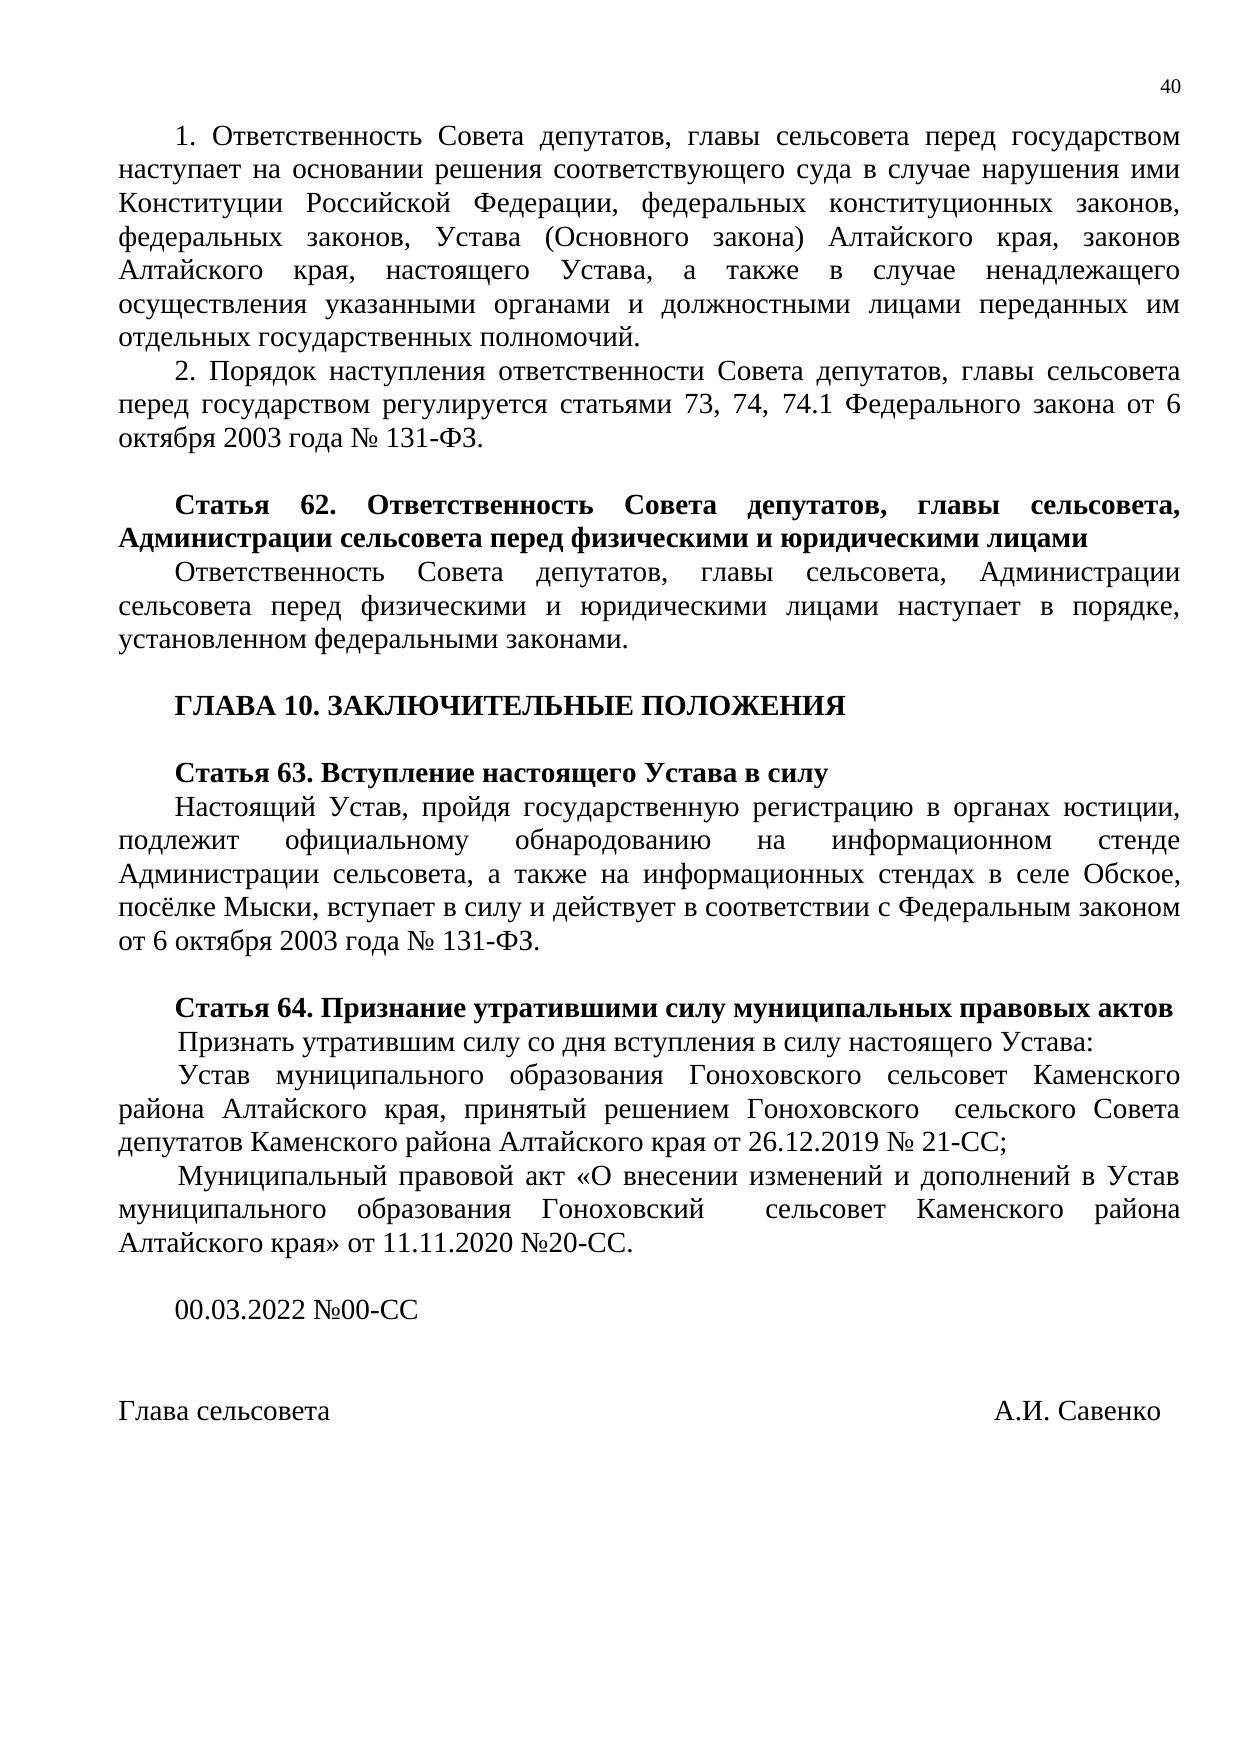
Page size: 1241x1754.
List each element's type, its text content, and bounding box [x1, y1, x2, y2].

text Настоящий Устав, пройдя государственную регистрацию в органах юстиции, подлежит официальному обнародованию на информационном стенде Администрации сельсовета, а также на информационных стендах в селе Обское, посёлке Мыски, вступает в силу и действует в соответствии с Федеральным законом от 6 октября 2003 года № 131-ФЗ. [118, 789, 1181, 957]
text 2. Порядок наступления ответственности Совета депутатов, главы сельсовета перед государством регулируется статьями 73, 74, 74.1 Федерального закона от 6 октября 2003 года № 131-ФЗ. [118, 353, 1181, 453]
text Ответственность Совета депутатов, главы сельсовета, Администрации сельсовета перед физическими и юридическими лицами наступает в порядке, установленном федеральными законами. [118, 554, 1181, 655]
subtitle Статья 63. Вступление настоящего Устава в силу [118, 755, 1181, 789]
text 00.03.2022 №00-СС [118, 1292, 1181, 1326]
text Статья 62. Ответственность Совета депутатов, главы сельсовета, Администрации сельсовета перед физическими и юридическими лицами [118, 487, 1181, 554]
text 1. Ответственность Совета депутатов, главы сельсовета перед государством наступает на основании решения соответствующего суда в случае нарушения ими Конституции Российской Федерации, федеральных конституционных законов, федеральных законов, Устава (Основного закона) Алтайского края, законов Алтайского края, настоящего Устава, а также в случае ненадлежащего осуществления указанными органами и должностными лицами переданных им отдельных государственных полномочий. [118, 118, 1181, 353]
subtitle ГЛАВА 10. ЗАКЛЮЧИТЕЛЬНЫЕ ПОЛОЖЕНИЯ [118, 688, 1181, 722]
text Муниципальный правовой акт «О внесении изменений и дополнений в Устав муниципального образования Гоноховский сельсовет Каменского района Алтайского края» от 11.11.2020 №20-СС. [118, 1158, 1181, 1258]
text Признать утратившим силу со дня вступления в силу настоящего Устава: [118, 1024, 1181, 1057]
text Статья 64. Признание утратившими силу муниципальных правовых актов [118, 990, 1181, 1024]
text Устав муниципального образования Гоноховского сельсовет Каменского района Алтайского края, принятый решением Гоноховского сельского Совета депутатов Каменского района Алтайского края от 26.12.2019 № 21-СС; [118, 1057, 1181, 1158]
text Глава сельсовета А.И. Савенко [118, 1393, 1181, 1426]
